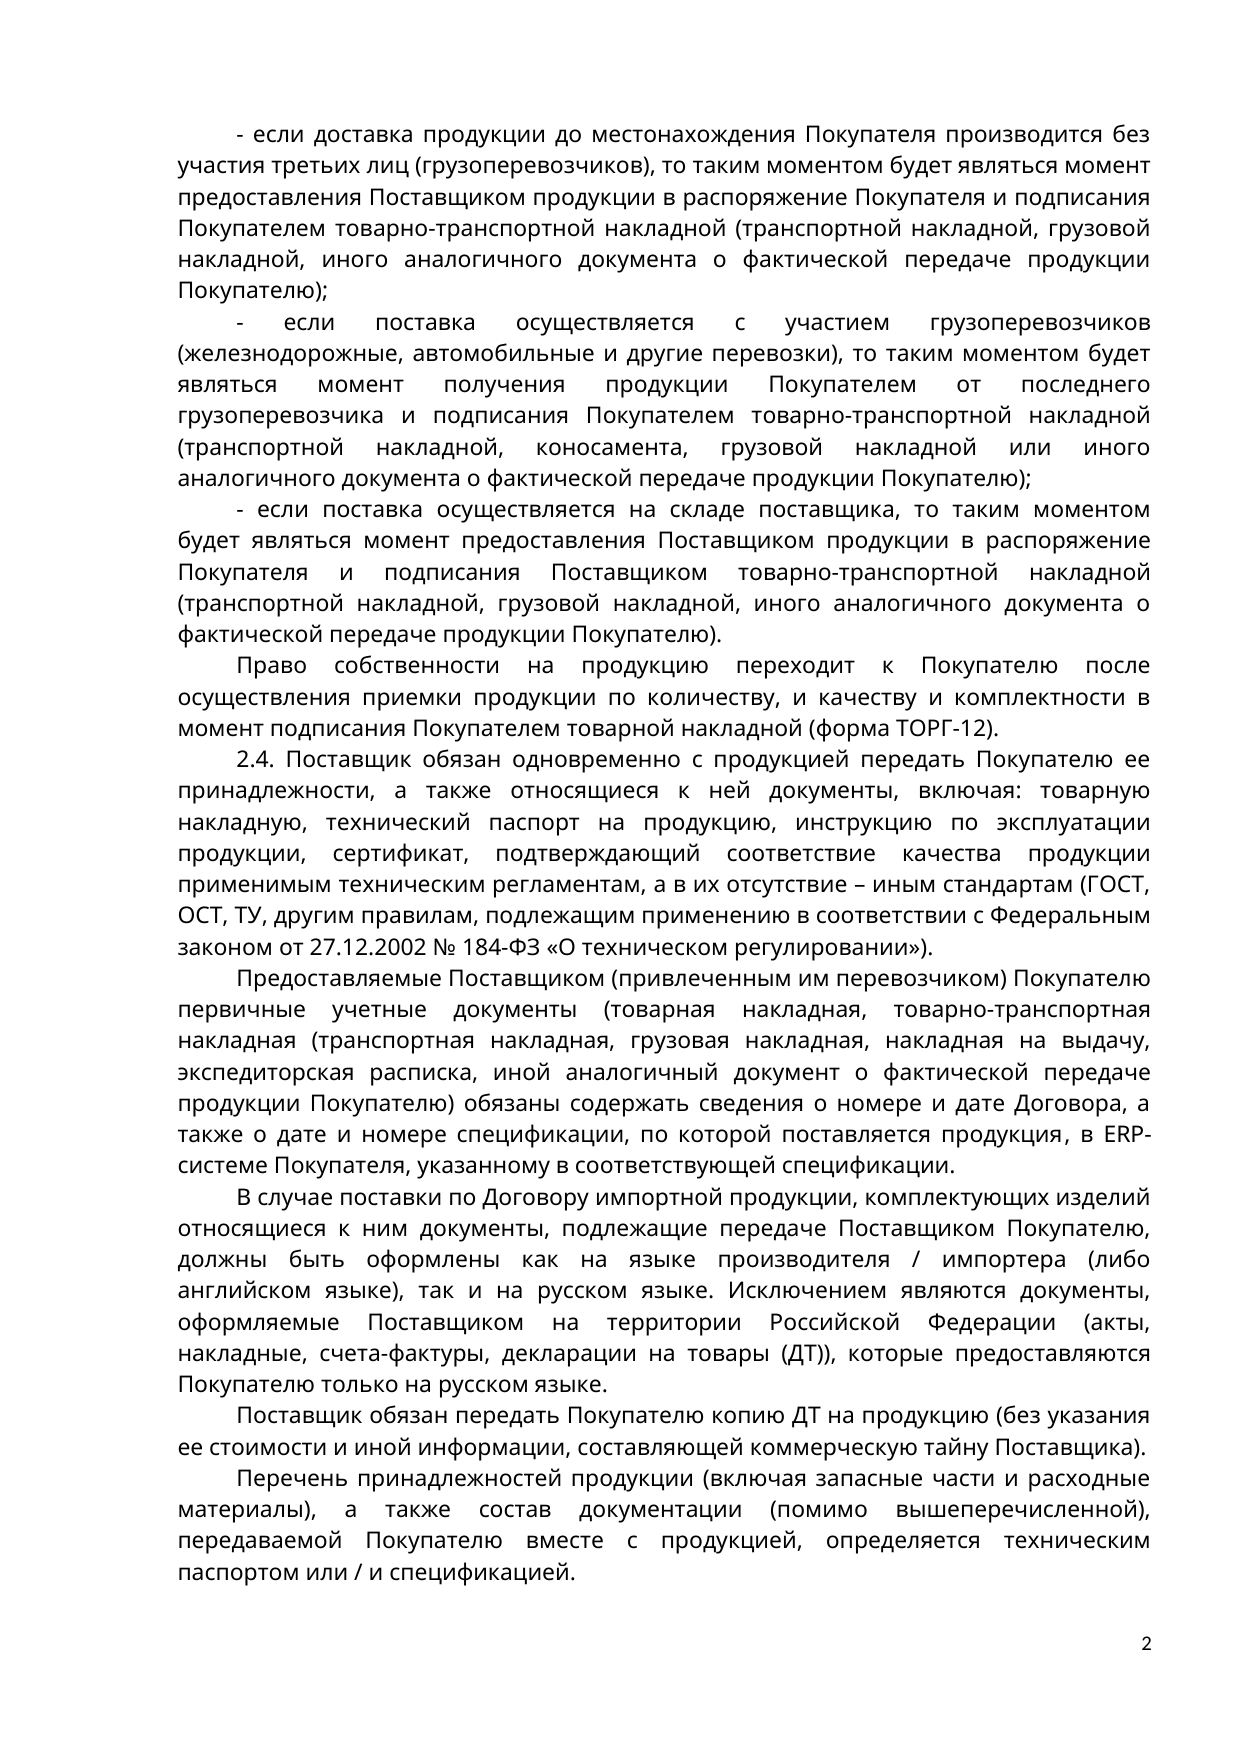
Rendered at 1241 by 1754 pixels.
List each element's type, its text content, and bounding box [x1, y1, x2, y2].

text В случае поставки по Договору импортной продукции, комплектующих изделий относящиеся к ним документы, подлежащие передаче Поставщиком Покупателю, должны быть оформлены как на языке производителя / импортера (либо английском языке), так и на русском языке. Исключением являются документы, оформляемые Поставщиком на территории Российской Федерации (акты, накладные, счета-фактуры, декларации на товары (ДТ)), которые предоставляются Покупателю только на русском языке. [177, 1181, 1152, 1399]
text Перечень принадлежностей продукции (включая запасные части и расходные материалы), а также состав документации (помимо вышеперечисленной), передаваемой Покупателю вместе с продукцией, определяется техническим паспортом или / и спецификацией. [177, 1462, 1152, 1587]
text Предоставляемые Поставщиком (привлеченным им перевозчиком) Покупателю первичные учетные документы (товарная накладная, товарно-транспортная накладная (транспортная накладная, грузовая накладная, накладная на выдачу, экспедиторская расписка, иной аналогичный документ о фактической передаче продукции Покупателю) обязаны содержать сведения о номере и дате Договора, а также о дате и номере спецификации, по которой поставляется продукция, в ERP-системе Покупателя, указанному в соответствующей спецификации. [177, 962, 1152, 1181]
text Право собственности на продукцию переходит к Покупателю после осуществления приемки продукции по количеству, и качеству и комплектности в момент подписания Покупателем товарной накладной (форма ТОРГ-12). [177, 649, 1152, 743]
text - если поставка осуществляется на складе поставщика, то таким моментом будет являться момент предоставления Поставщиком продукции в распоряжение Покупателя и подписания Поставщиком товарно-транспортной накладной (транспортной накладной, грузовой накладной, иного аналогичного документа о фактической передаче продукции Покупателю). [177, 493, 1152, 649]
text Поставщик обязан передать Покупателю копию ДТ на продукцию (без указания ее стоимости и иной информации, составляющей коммерческую тайну Поставщика). [177, 1399, 1152, 1462]
text 2.4. Поставщик обязан одновременно с продукцией передать Покупателю ее принадлежности, а также относящиеся к ней документы, включая: товарную накладную, технический паспорт на продукцию, инструкцию по эксплуатации продукции, сертификат, подтверждающий соответствие качества продукции применимым техническим регламентам, а в их отсутствие – иным стандартам (ГОСТ, ОСТ, ТУ, другим правилам, подлежащим применению в соответствии с Федеральным законом от 27.12.2002 № 184-ФЗ «О техническом регулировании»). [177, 743, 1152, 962]
text - если поставка осуществляется с участием грузоперевозчиков (железнодорожные, автомобильные и другие перевозки), то таким моментом будет являться момент получения продукции Покупателем от последнего грузоперевозчика и подписания Покупателем товарно-транспортной накладной (транспортной накладной, коносамента, грузовой накладной или иного аналогичного документа о фактической передаче продукции Покупателю); [177, 306, 1152, 493]
text - если доставка продукции до местонахождения Покупателя производится без участия третьих лиц (грузоперевозчиков), то таким моментом будет являться момент предоставления Поставщиком продукции в распоряжение Покупателя и подписания Покупателем товарно-транспортной накладной (транспортной накладной, грузовой накладной, иного аналогичного документа о фактической передаче продукции Покупателю); [177, 118, 1152, 306]
